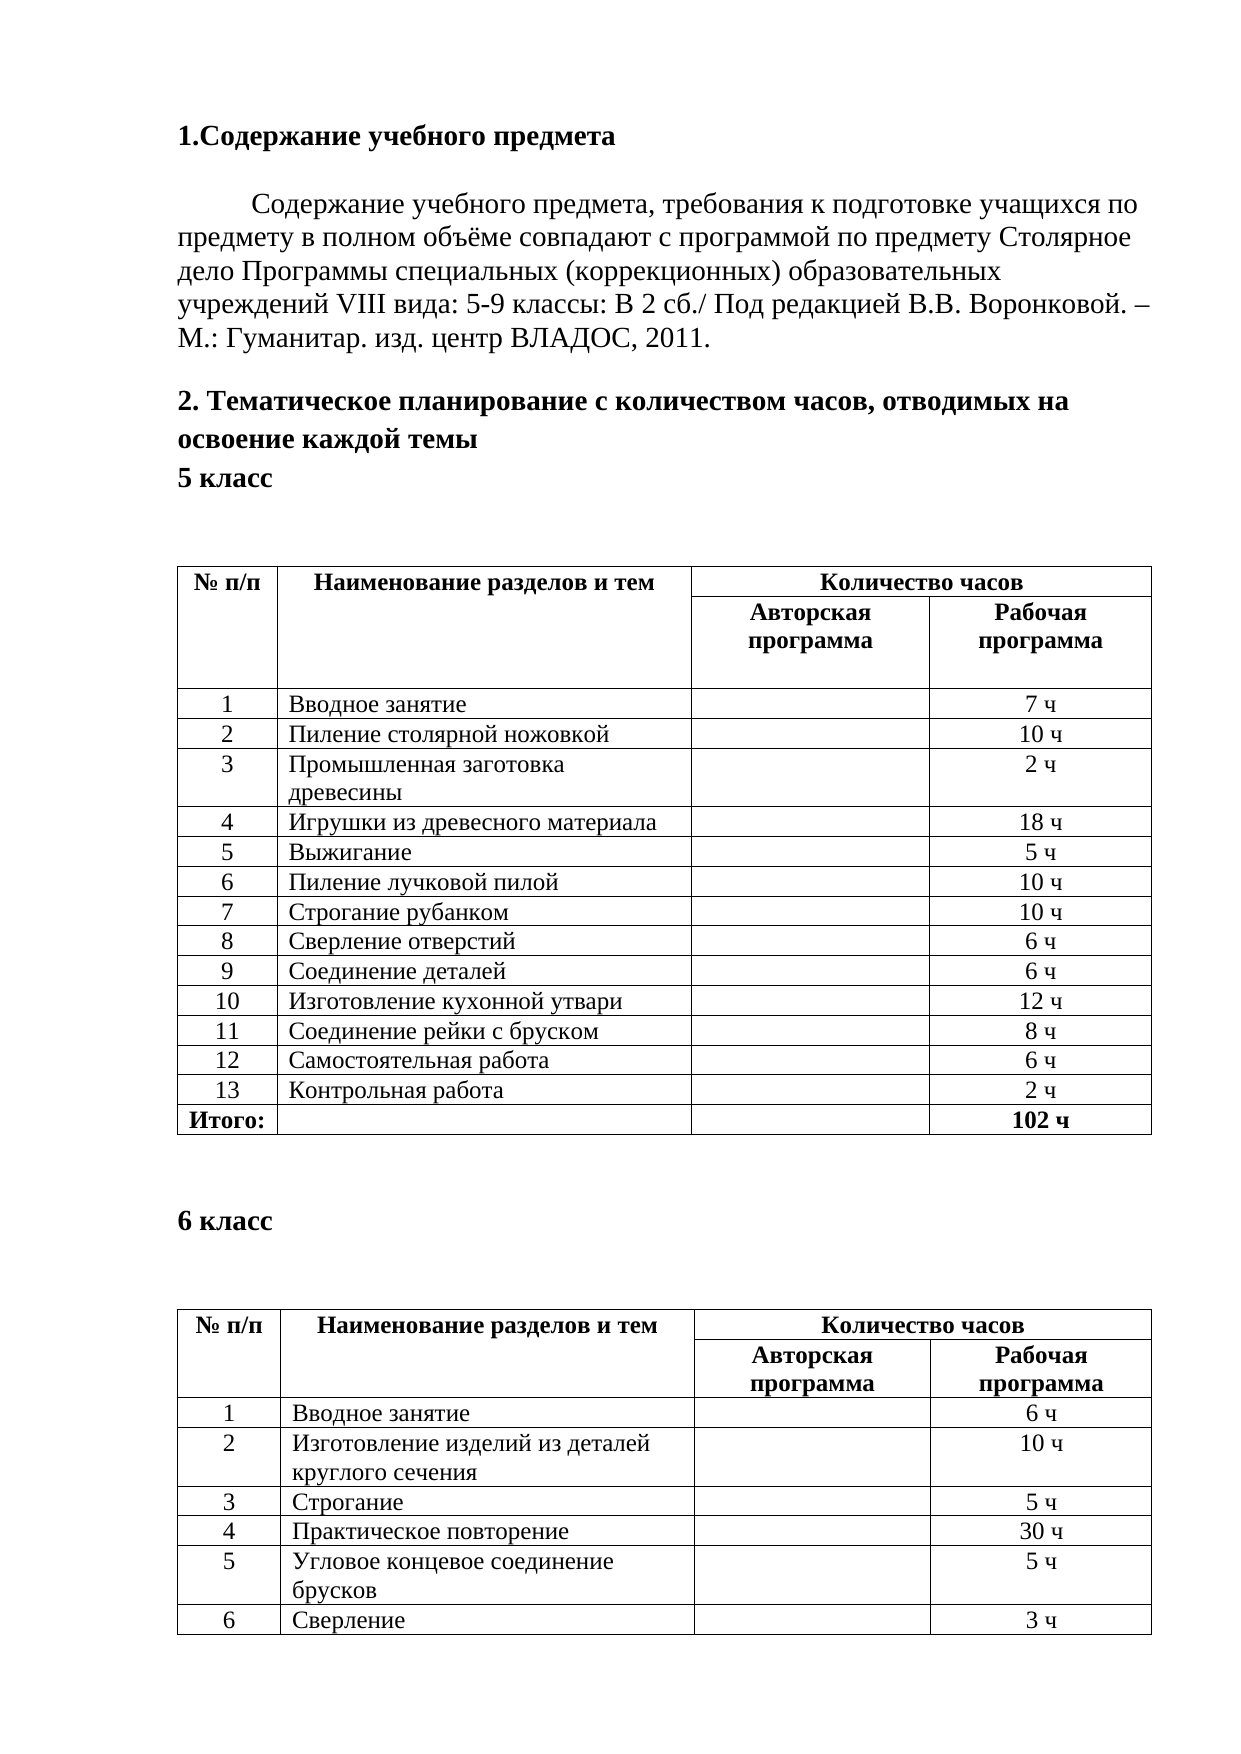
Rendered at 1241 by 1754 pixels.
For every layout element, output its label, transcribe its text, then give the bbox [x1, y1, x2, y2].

table_header Количество часов [692, 567, 1151, 596]
table_cell 18 ч [930, 807, 1151, 836]
table_cell Изготовление кухонной утвари [278, 986, 691, 1015]
table_cell Строгание рубанком [278, 897, 691, 925]
table_cell [692, 749, 929, 806]
table_cell 7 ч [930, 689, 1151, 718]
table_cell 6 ч [930, 956, 1151, 985]
table_cell 6 [178, 867, 277, 896]
table_cell [692, 689, 929, 718]
table_cell [695, 1516, 930, 1545]
table_cell Контрольная работа [278, 1075, 691, 1104]
table_cell Пиление столярной ножовкой [278, 719, 691, 748]
table_cell 10 ч [930, 719, 1151, 748]
table_cell Строгание [281, 1487, 694, 1515]
table_cell 2 ч [930, 1075, 1151, 1104]
table_cell 1 [178, 1398, 280, 1427]
table_cell Вводное занятие [278, 689, 691, 718]
table_cell [692, 1046, 929, 1074]
table_cell 2 [178, 1428, 280, 1486]
table_cell [695, 1605, 930, 1633]
table_cell Вводное занятие [281, 1398, 694, 1427]
table_cell [695, 1398, 930, 1427]
table_cell [695, 1428, 930, 1486]
table_cell [692, 719, 929, 748]
table_header Наименование разделов и тем [281, 1310, 694, 1397]
table_cell Практическое повторение [281, 1516, 694, 1545]
table_cell Изготовление изделий из деталей круглого сечения [281, 1428, 694, 1486]
table_cell 6 [178, 1605, 280, 1633]
table_cell 12 ч [930, 986, 1151, 1015]
table_header № п/п [178, 1310, 280, 1397]
table_cell Пиление лучковой пилой [278, 867, 691, 896]
table_cell [692, 837, 929, 866]
table_cell Сверление отверстий [278, 926, 691, 955]
table_cell 4 [178, 807, 277, 836]
table_cell 6 ч [930, 926, 1151, 955]
text Содержание учебного предмета, требования к подготовке учащихся по предмету в полном объёме совпадают с программой по предмету Столярное дело Программы специальных (коррекционных) образовательных учреждений VIII вида: 5-9 классы: В 2 сб./ Под редакцией В.В. Воронковой. – М.: Гуманитар. изд. центр ВЛАДОС, 2011. [177, 186, 1152, 353]
table_cell 10 ч [931, 1428, 1151, 1486]
table_cell 11 [178, 1016, 277, 1044]
table_cell [692, 926, 929, 955]
text 5 класс [177, 460, 1152, 493]
table_cell Соединение рейки с бруском [278, 1016, 691, 1044]
table_cell 7 [178, 897, 277, 925]
table_cell 8 [178, 926, 277, 955]
table_cell Авторская программа [695, 1340, 930, 1397]
text 6 класс [177, 1203, 1152, 1236]
table_cell Итого: [178, 1105, 277, 1134]
table_cell Промышленная заготовка древесины [278, 749, 691, 806]
table_cell 5 ч [931, 1487, 1151, 1515]
table_cell [695, 1487, 930, 1515]
table_cell 8 ч [930, 1016, 1151, 1044]
text 2. Тематическое планирование с количеством часов, отводимых на освоение каждой темы [177, 383, 1152, 455]
table_cell 3 [178, 749, 277, 806]
table_cell 12 [178, 1046, 277, 1074]
table_cell 10 ч [930, 897, 1151, 925]
table_cell 5 ч [930, 837, 1151, 866]
table_cell Самостоятельная работа [278, 1046, 691, 1074]
table_cell [692, 1016, 929, 1044]
table_cell Рабочая программа [931, 1340, 1151, 1397]
table_cell 5 ч [931, 1546, 1151, 1604]
table_header Наименование разделов и тем [278, 567, 691, 688]
table_cell 10 [178, 986, 277, 1015]
table_cell [692, 1105, 929, 1134]
table_cell [695, 1546, 930, 1604]
table_cell [692, 897, 929, 925]
table_header Количество часов [695, 1310, 1151, 1339]
table_cell 6 ч [931, 1398, 1151, 1427]
table_cell Угловое концевое соединение брусков [281, 1546, 694, 1604]
table_cell 9 [178, 956, 277, 985]
table_cell Игрушки из древесного материала [278, 807, 691, 836]
table_cell Рабочая программа [930, 597, 1151, 688]
table_cell 5 [178, 1546, 280, 1604]
table_cell [692, 807, 929, 836]
table_cell [278, 1105, 691, 1134]
table_cell 102 ч [930, 1105, 1151, 1134]
table_cell 1 [178, 689, 277, 718]
table_cell Соединение деталей [278, 956, 691, 985]
table_cell 3 [178, 1487, 280, 1515]
table_cell [692, 956, 929, 985]
table_cell [692, 986, 929, 1015]
table_cell 10 ч [930, 867, 1151, 896]
table_cell 6 ч [930, 1046, 1151, 1074]
table_cell 5 [178, 837, 277, 866]
table_cell 2 ч [930, 749, 1151, 806]
table_cell 13 [178, 1075, 277, 1104]
table_header № п/п [178, 567, 277, 688]
text 1.Содержание учебного предмета [177, 118, 1152, 152]
table_cell Выжигание [278, 837, 691, 866]
table_cell [692, 1075, 929, 1104]
table_cell Сверление [281, 1605, 694, 1633]
table_cell 3 ч [931, 1605, 1151, 1633]
table_cell 2 [178, 719, 277, 748]
table_cell Авторская программа [692, 597, 929, 688]
table_cell [692, 867, 929, 896]
table_cell 4 [178, 1516, 280, 1545]
table_cell 30 ч [931, 1516, 1151, 1545]
